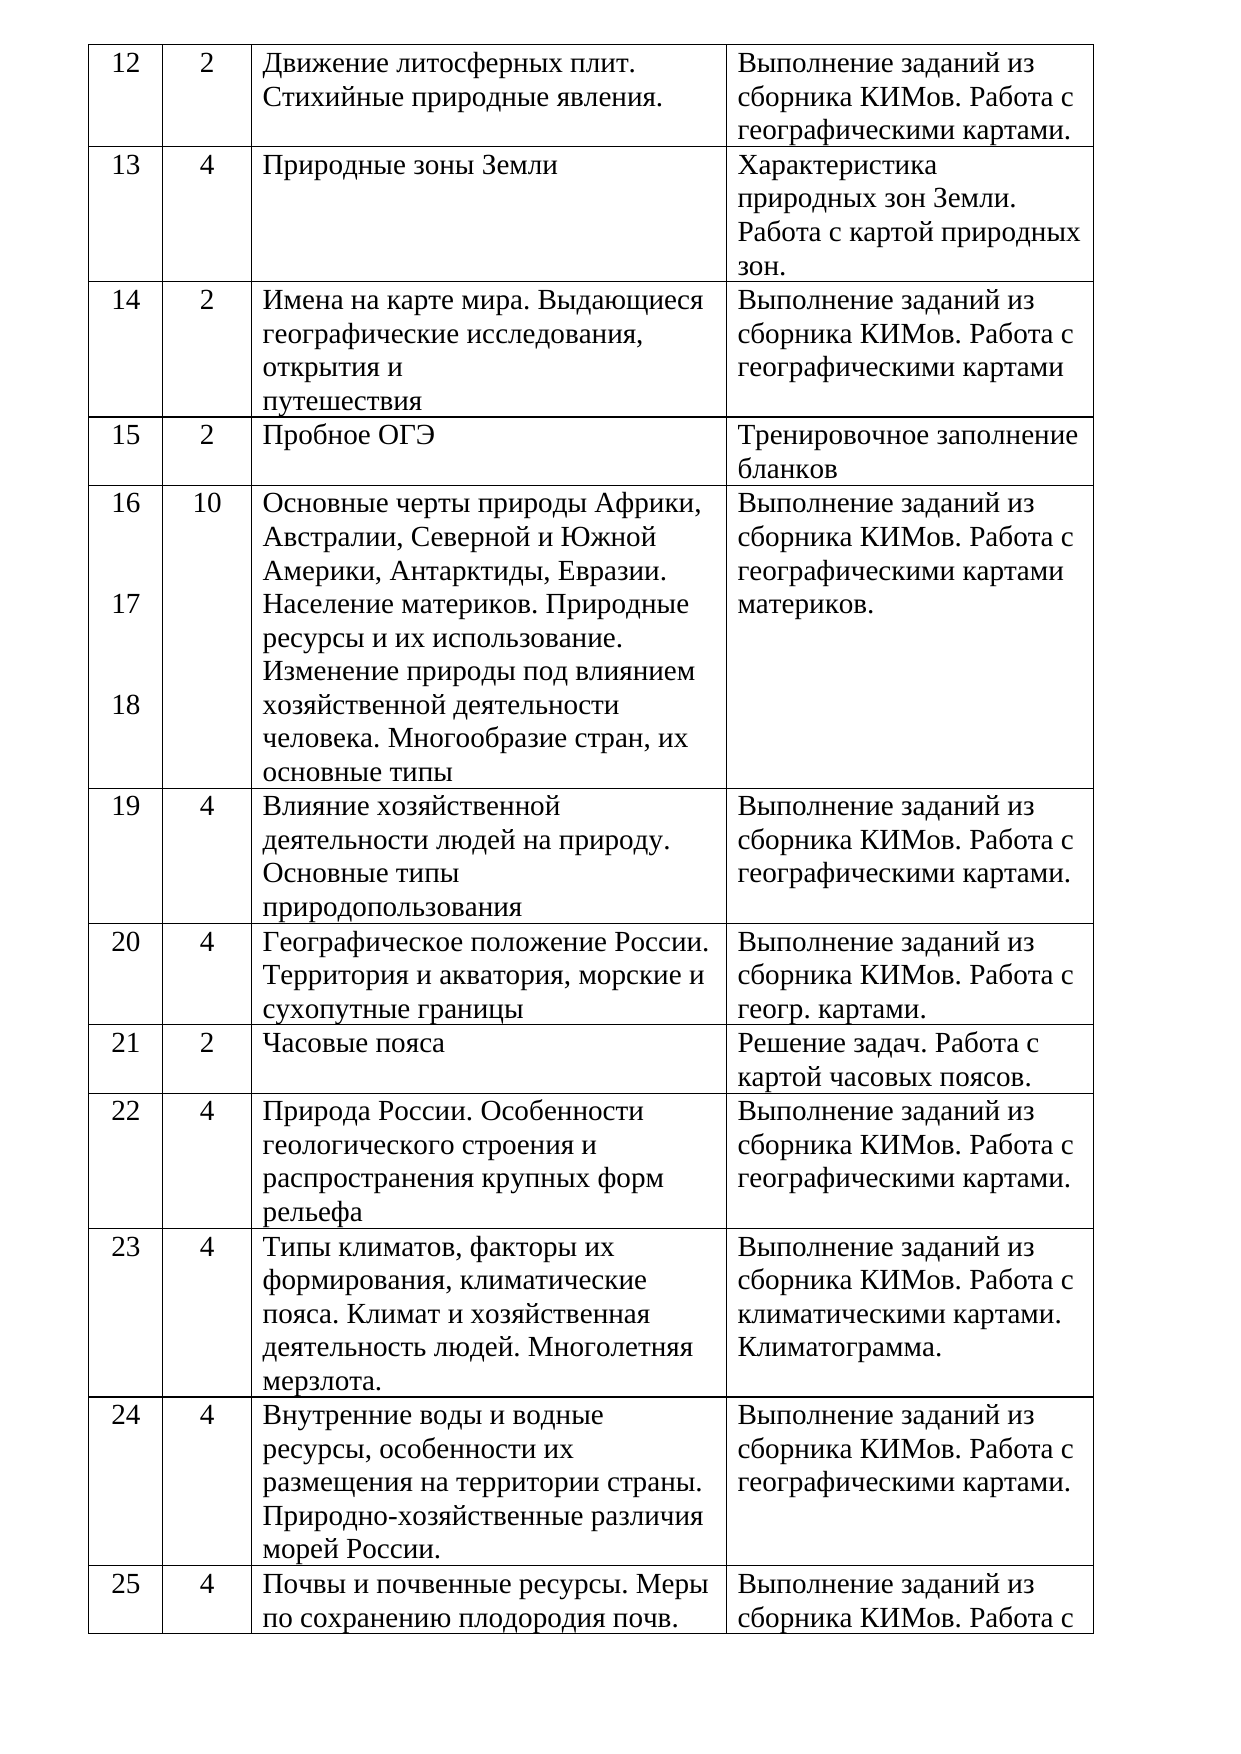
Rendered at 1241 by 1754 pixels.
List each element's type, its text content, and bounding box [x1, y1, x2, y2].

table_cell Выполнение заданий из сборника КИМов. Работа с географическими картами. [727, 1094, 1093, 1228]
table_cell Характеристика природных зон Земли. Работа с картой природных зон. [727, 147, 1093, 281]
table_cell 4 [163, 1566, 251, 1633]
table_cell 2 [163, 418, 251, 484]
table_cell Основные черты природы Африки, Австралии, Северной и Южной Америки, Антарктиды, Евразии. Население материков. Природные ресурсы и их использование. Изменение природы под влиянием хозяйственной деятельности человека. Многообразие стран, их основные типы [252, 486, 726, 787]
table_cell Решение задач. Работа с картой часовых поясов. [727, 1025, 1093, 1092]
table_cell 22 [89, 1094, 162, 1228]
table_cell 13 [89, 147, 162, 281]
table_cell 23 [89, 1229, 162, 1396]
table_cell Пробное ОГЭ [252, 418, 726, 484]
table_cell Типы климатов, факторы их формирования, климатические пояса. Климат и хозяйственная деятельность людей. Многолетняя мерзлота. [252, 1229, 726, 1396]
table_cell 25 [89, 1566, 162, 1633]
table_cell 2 [163, 282, 251, 416]
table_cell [727, 45, 1093, 146]
table_cell 2 [163, 45, 251, 146]
table_cell 4 [163, 1229, 251, 1396]
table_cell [727, 1566, 1093, 1633]
table_cell Выполнение заданий из сборника КИМов. Работа с географическими картами. [727, 789, 1093, 923]
table_cell 19 [89, 789, 162, 923]
table_cell Влияние хозяйственной деятельности людей на природу. Основные типы природопользования [252, 789, 726, 923]
table_cell Выполнение заданий из сборника КИМов. Работа с геогр. картами. [727, 924, 1093, 1024]
table_cell 14 [89, 282, 162, 416]
table_cell Выполнение заданий из сборника КИМов. Работа с географическими картами. [727, 1398, 1093, 1565]
table_cell Природные зоны Земли [252, 147, 726, 281]
table_cell Географическое положение России. Территория и акватория, морские и сухопутные границы [252, 924, 726, 1024]
table_cell 12 [89, 45, 162, 146]
table_cell 21 [89, 1025, 162, 1092]
table_cell 20 [89, 924, 162, 1024]
table_cell 15 [89, 418, 162, 484]
table_cell 4 [163, 147, 251, 281]
table_cell 2 [163, 1025, 251, 1092]
table_cell 4 [163, 789, 251, 923]
table_cell Внутренние воды и водные ресурсы, особенности их размещения на территории страны. Природно-хозяйственные различия морей России. [252, 1398, 726, 1565]
table_cell 24 [89, 1398, 162, 1565]
table_cell 16 17 18 [89, 486, 162, 787]
table_cell Выполнение заданий из сборника КИМов. Работа с климатическими картами. Климатограмма. [727, 1229, 1093, 1396]
table_cell 4 [163, 924, 251, 1024]
table_cell Часовые пояса [252, 1025, 726, 1092]
table_cell 4 [163, 1398, 251, 1565]
table_cell Движение литосферных плит. Стихийные природные явления. [252, 45, 726, 146]
table_cell Выполнение заданий из сборника КИМов. Работа с географическими картами [727, 282, 1093, 416]
table_cell Выполнение заданий из сборника КИМов. Работа с географическими картами материков. [727, 486, 1093, 787]
table_cell Имена на карте мира. Выдающиеся географические исследования, открытия и путешествия [252, 282, 726, 416]
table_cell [252, 1566, 726, 1633]
table_cell 10 [163, 486, 251, 787]
table_cell Тренировочное заполнение бланков [727, 418, 1093, 484]
table_cell Природа России. Особенности геологического строения и распространения крупных форм рельефа [252, 1094, 726, 1228]
table_cell 4 [163, 1094, 251, 1228]
